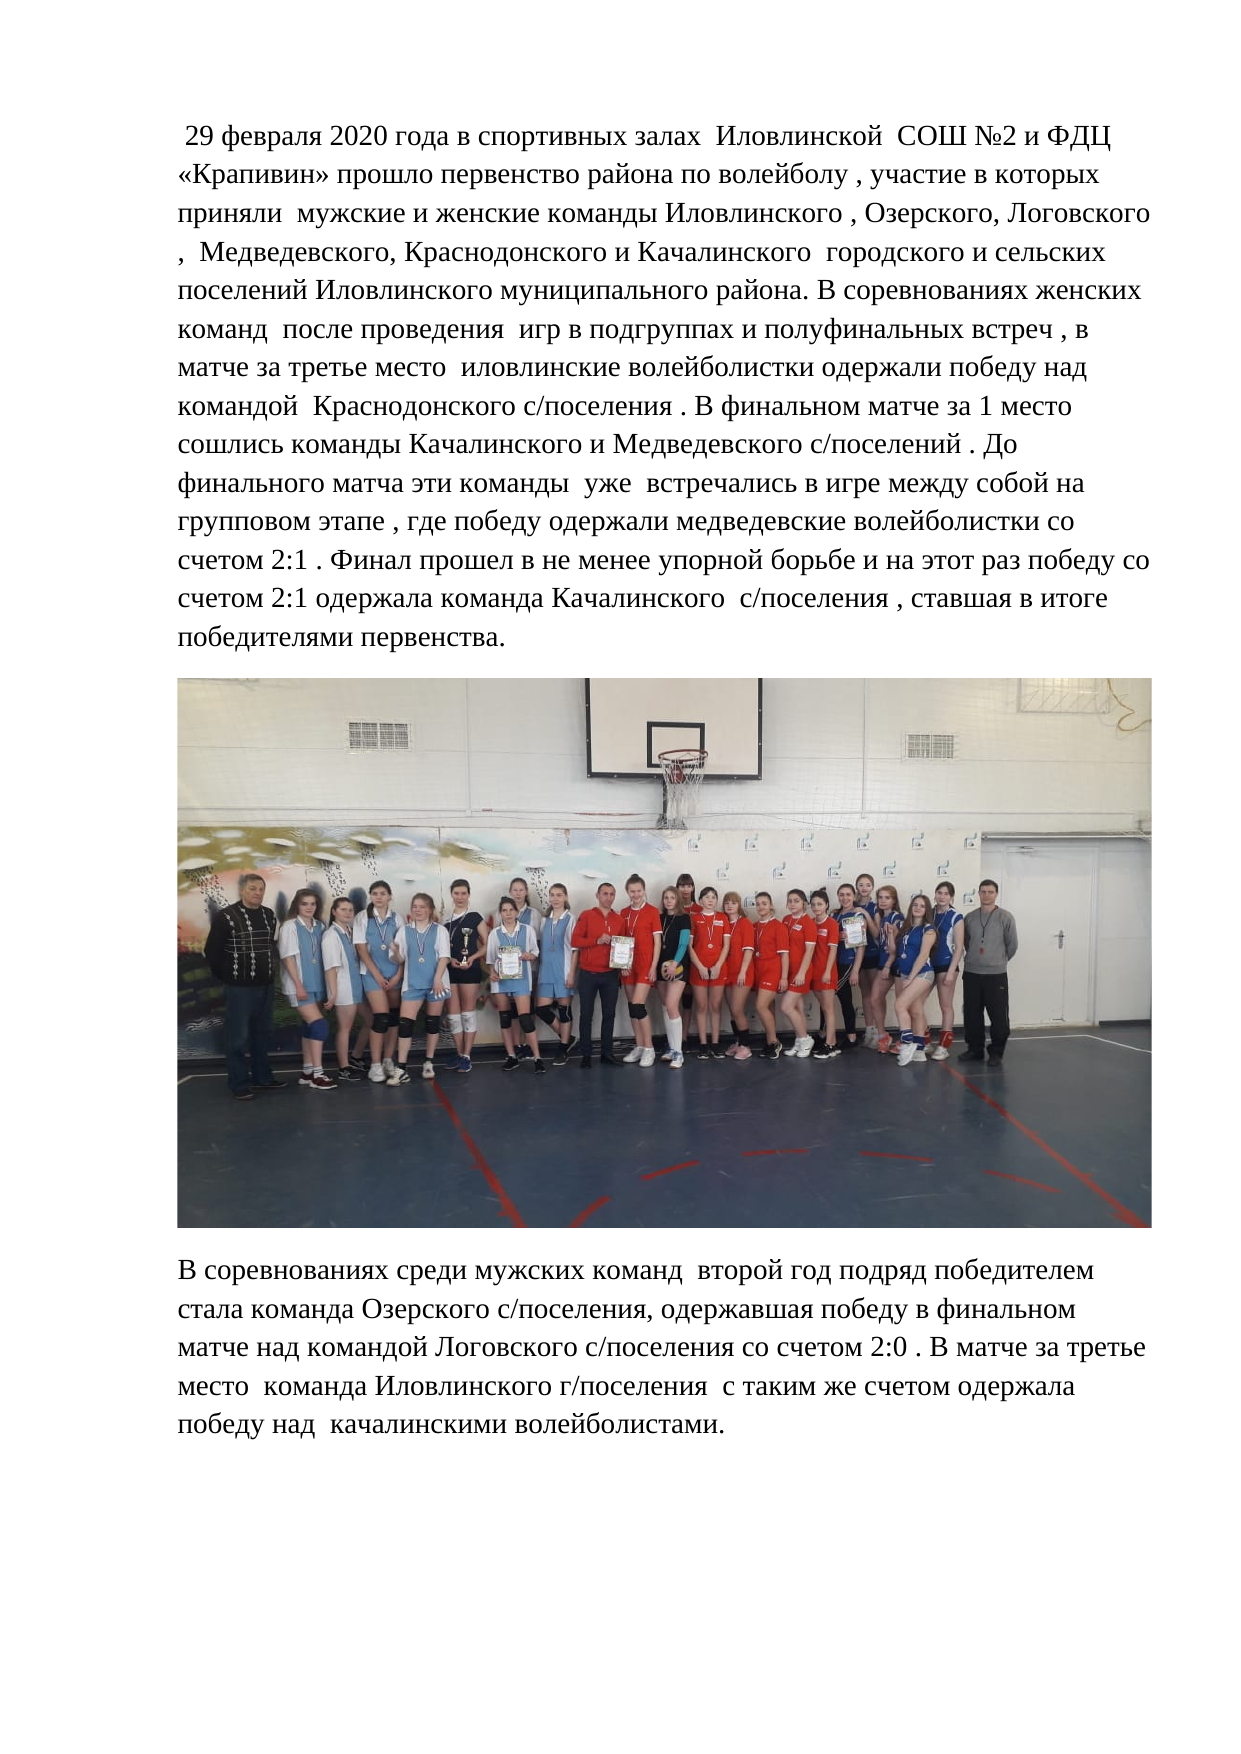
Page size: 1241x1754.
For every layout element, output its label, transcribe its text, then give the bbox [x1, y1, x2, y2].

picture [177, 678, 1152, 1228]
text В соревнованиях среди мужских команд второй год подряд победителем стала команда Озерского с/поселения, одержавшая победу в финальном матче над командой Логовского с/поселения со счетом 2:0 . В матче за третье место команда Иловлинского г/поселения с таким же счетом одержала победу над качалинскими волейболистами. [177, 1252, 1152, 1440]
text 29 февраля 2020 года в спортивных залах Иловлинской СОШ №2 и ФДЦ «Крапивин» прошло первенство района по волейболу , участие в которых приняли мужские и женские команды Иловлинского , Озерского, Логовского , Медведевского, Краснодонского и Качалинского городского и сельских поселений Иловлинского муниципального района. В соревнованиях женских команд после проведения игр в подгруппах и полуфинальных встреч , в матче за третье место иловлинские волейболистки одержали победу над командой Краснодонского с/поселения . В финальном матче за 1 место сошлись команды Качалинского и Медведевского с/поселений . До финального матча эти команды уже встречались в игре между собой на групповом этапе , где победу одержали медведевские волейболистки со счетом 2:1 . Финал прошел в не менее упорной борьбе и на этот раз победу со счетом 2:1 одержала команда Качалинского с/поселения , ставшая в итоге победителями первенства. [177, 118, 1152, 653]
